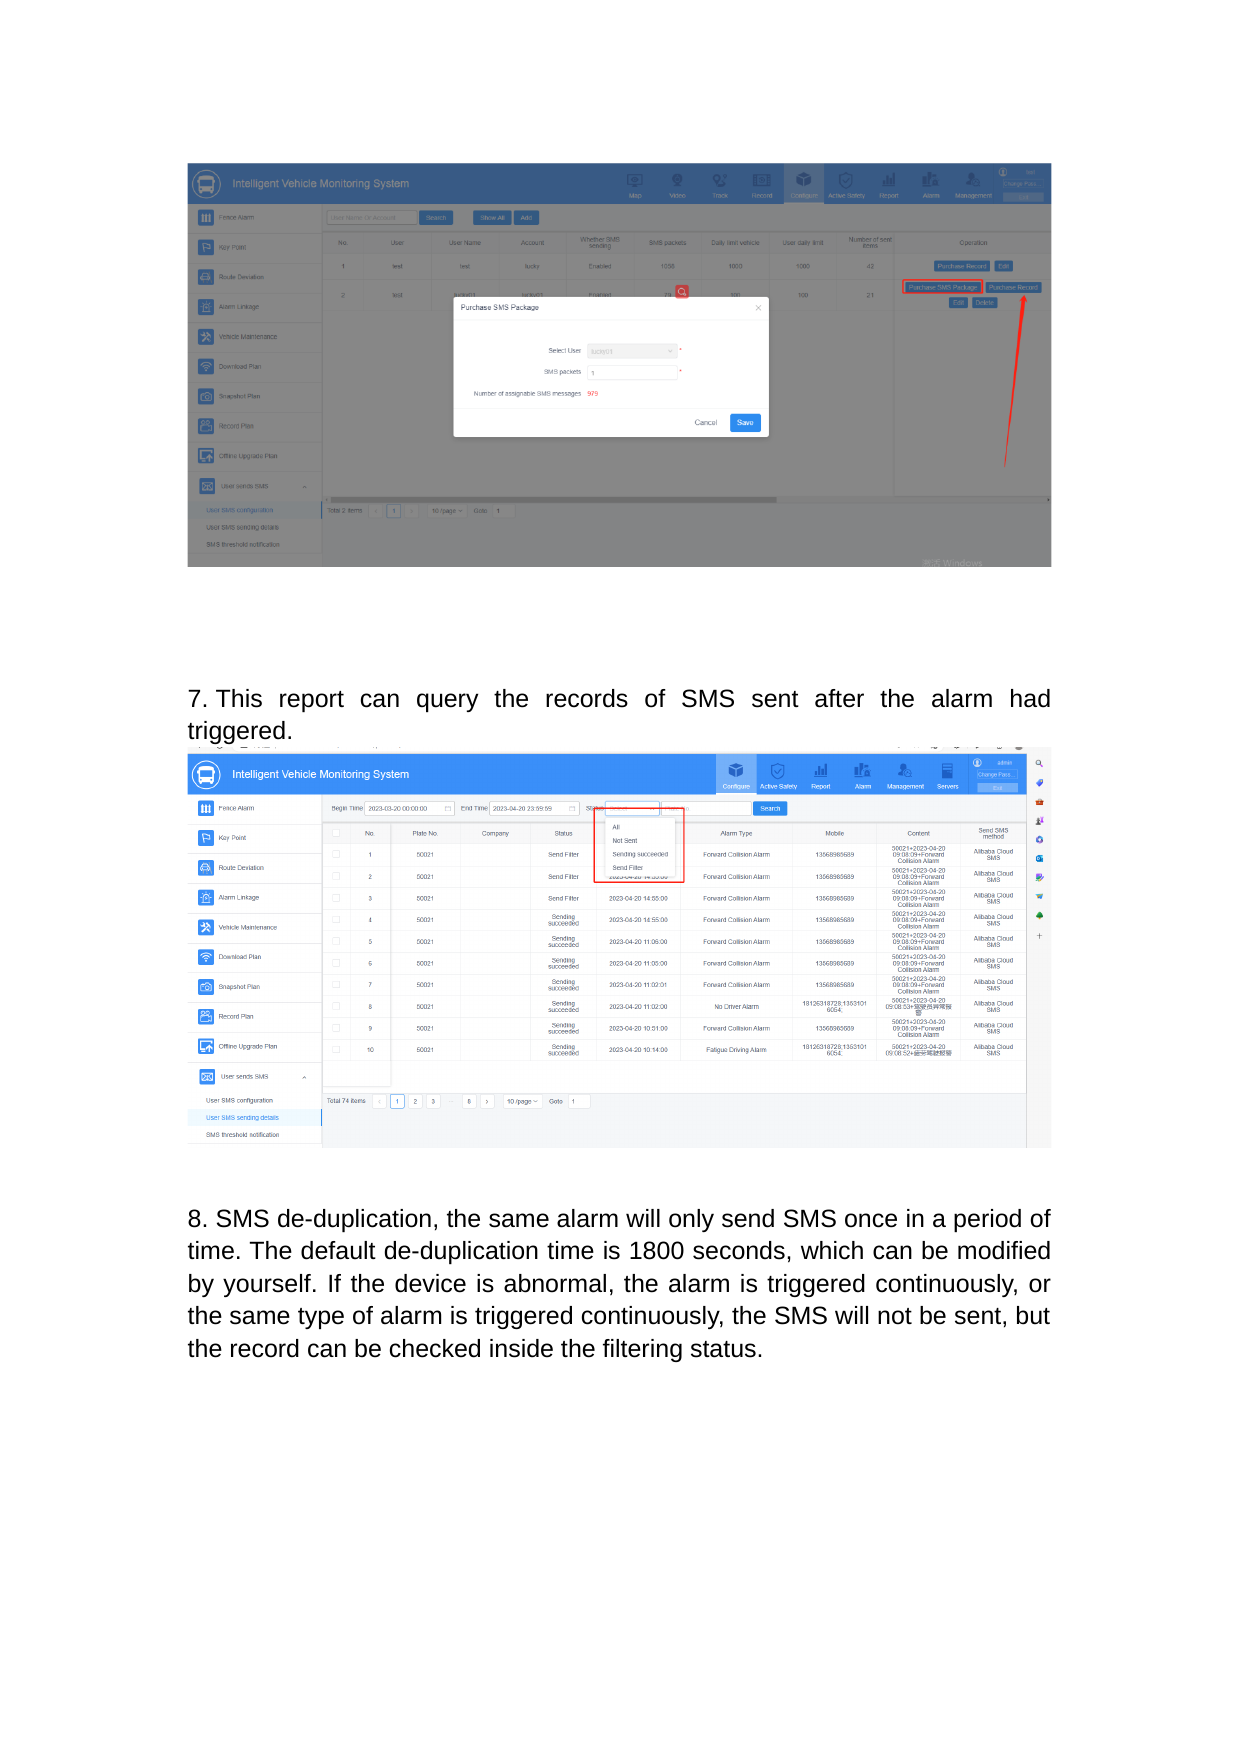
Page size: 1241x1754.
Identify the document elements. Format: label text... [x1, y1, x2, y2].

list SMS de-duplication, the same alarm will only send SMS once in a period of time. The default de-duplication time is 1800 seconds, which can be modified by yourself. If the device is abnormal, the alarm is triggered continuously, or the same type of alarm is triggered continuously, the SMS will not be sent, but the record can be checked inside the filtering status. [187, 1202, 1053, 1364]
picture [187, 747, 1052, 1148]
list This report can query the records of SMS sent after the alarm had triggered. [187, 682, 1053, 747]
picture [187, 162, 1052, 567]
